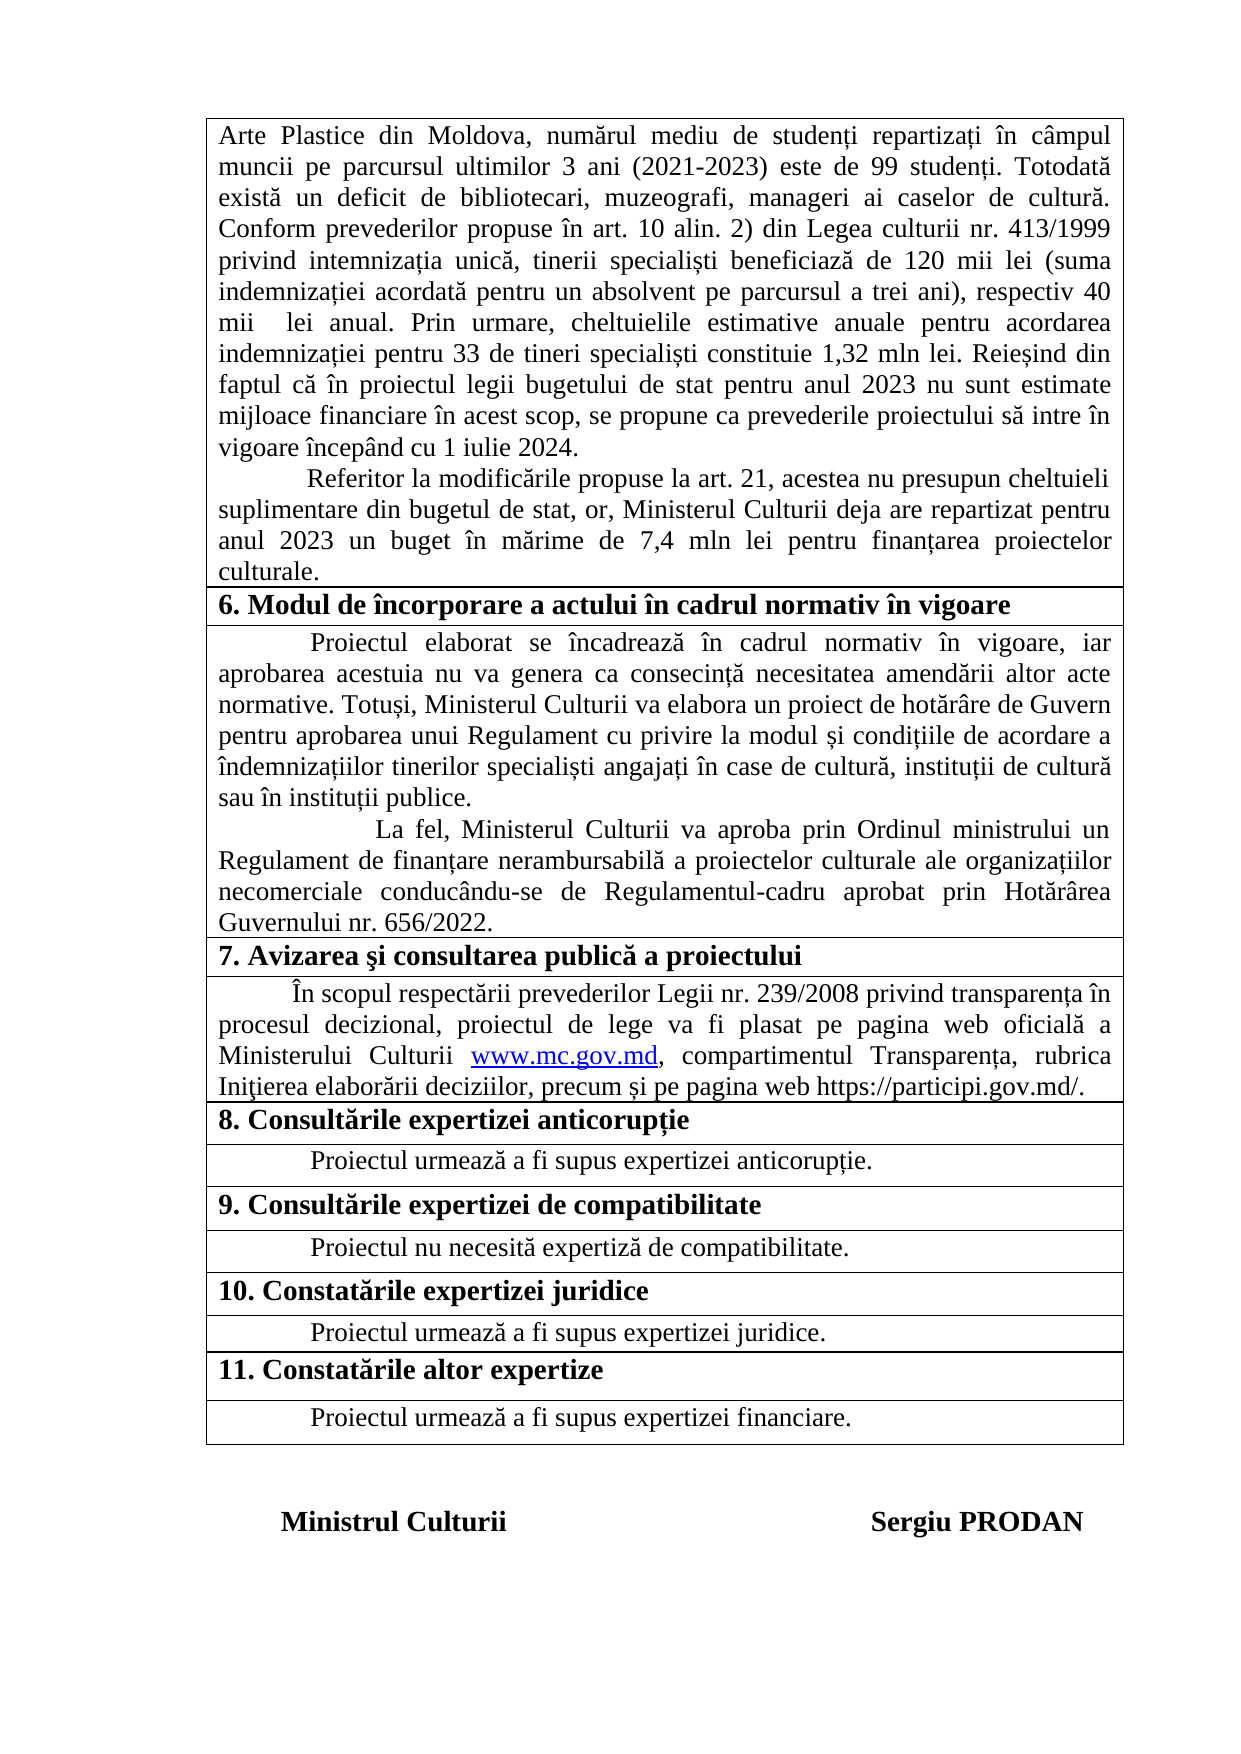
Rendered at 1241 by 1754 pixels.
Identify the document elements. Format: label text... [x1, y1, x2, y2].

table_cell 6. Modul de încorporare a actului în cadrul normativ în vigoare [207, 588, 1123, 625]
table_cell Proiectul elaborat se încadrează în cadrul normativ în vigoare, iar aprobarea acestuia nu va genera ca consecință necesitatea amendării altor acte normative. Totuși, Ministerul Culturii va elabora un proiect de hotărâre de Guvern pentru aprobarea unui Regulament cu privire la modul și condițiile de acordare a îndemnizațiilor tinerilor specialiști angajați în case de cultură, instituții de cultură sau în instituții publice. La fel, Ministerul Culturii va aproba prin Ordinul ministrului un Regulament de finanțare nerambursabilă a proiectelor culturale ale organizațiilor necomerciale conducându-se de Regulamentul-cadru aprobat prin Hotărârea Guvernului nr. 656/2022. [207, 626, 1123, 937]
table_cell Proiectul urmează a fi supus expertizei anticorupție. [207, 1145, 1123, 1186]
table_cell Proiectul nu necesită expertiză de compatibilitate. [207, 1231, 1123, 1272]
table_cell 8. Consultările expertizei anticorupție [207, 1103, 1123, 1143]
table_cell În scopul respectării prevederilor Legii nr. 239/2008 privind transparența în procesul decizional, proiectul de lege va fi plasat pe pagina web oficială a Ministerului Culturii www.mc.gov.md, compartimentul Transparența, rubrica Iniţierea elaborării deciziilor, precum și pe pagina web https://participi.gov.md/. [207, 977, 1123, 1101]
table_cell 7. Avizarea şi consultarea publică a proiectului [207, 938, 1123, 976]
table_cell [207, 119, 1123, 586]
table_cell 9. Consultările expertizei de compatibilitate [207, 1187, 1123, 1229]
table_cell 11. Constatările altor expertize [207, 1353, 1123, 1400]
table_cell Proiectul urmează a fi supus expertizei juridice. [207, 1316, 1123, 1351]
table_cell 10. Constatările expertizei juridice [207, 1273, 1123, 1315]
table_cell Proiectul urmează a fi supus expertizei financiare. [207, 1401, 1123, 1444]
text Ministrul Culturii Sergiu PRODAN [207, 1504, 1152, 1538]
